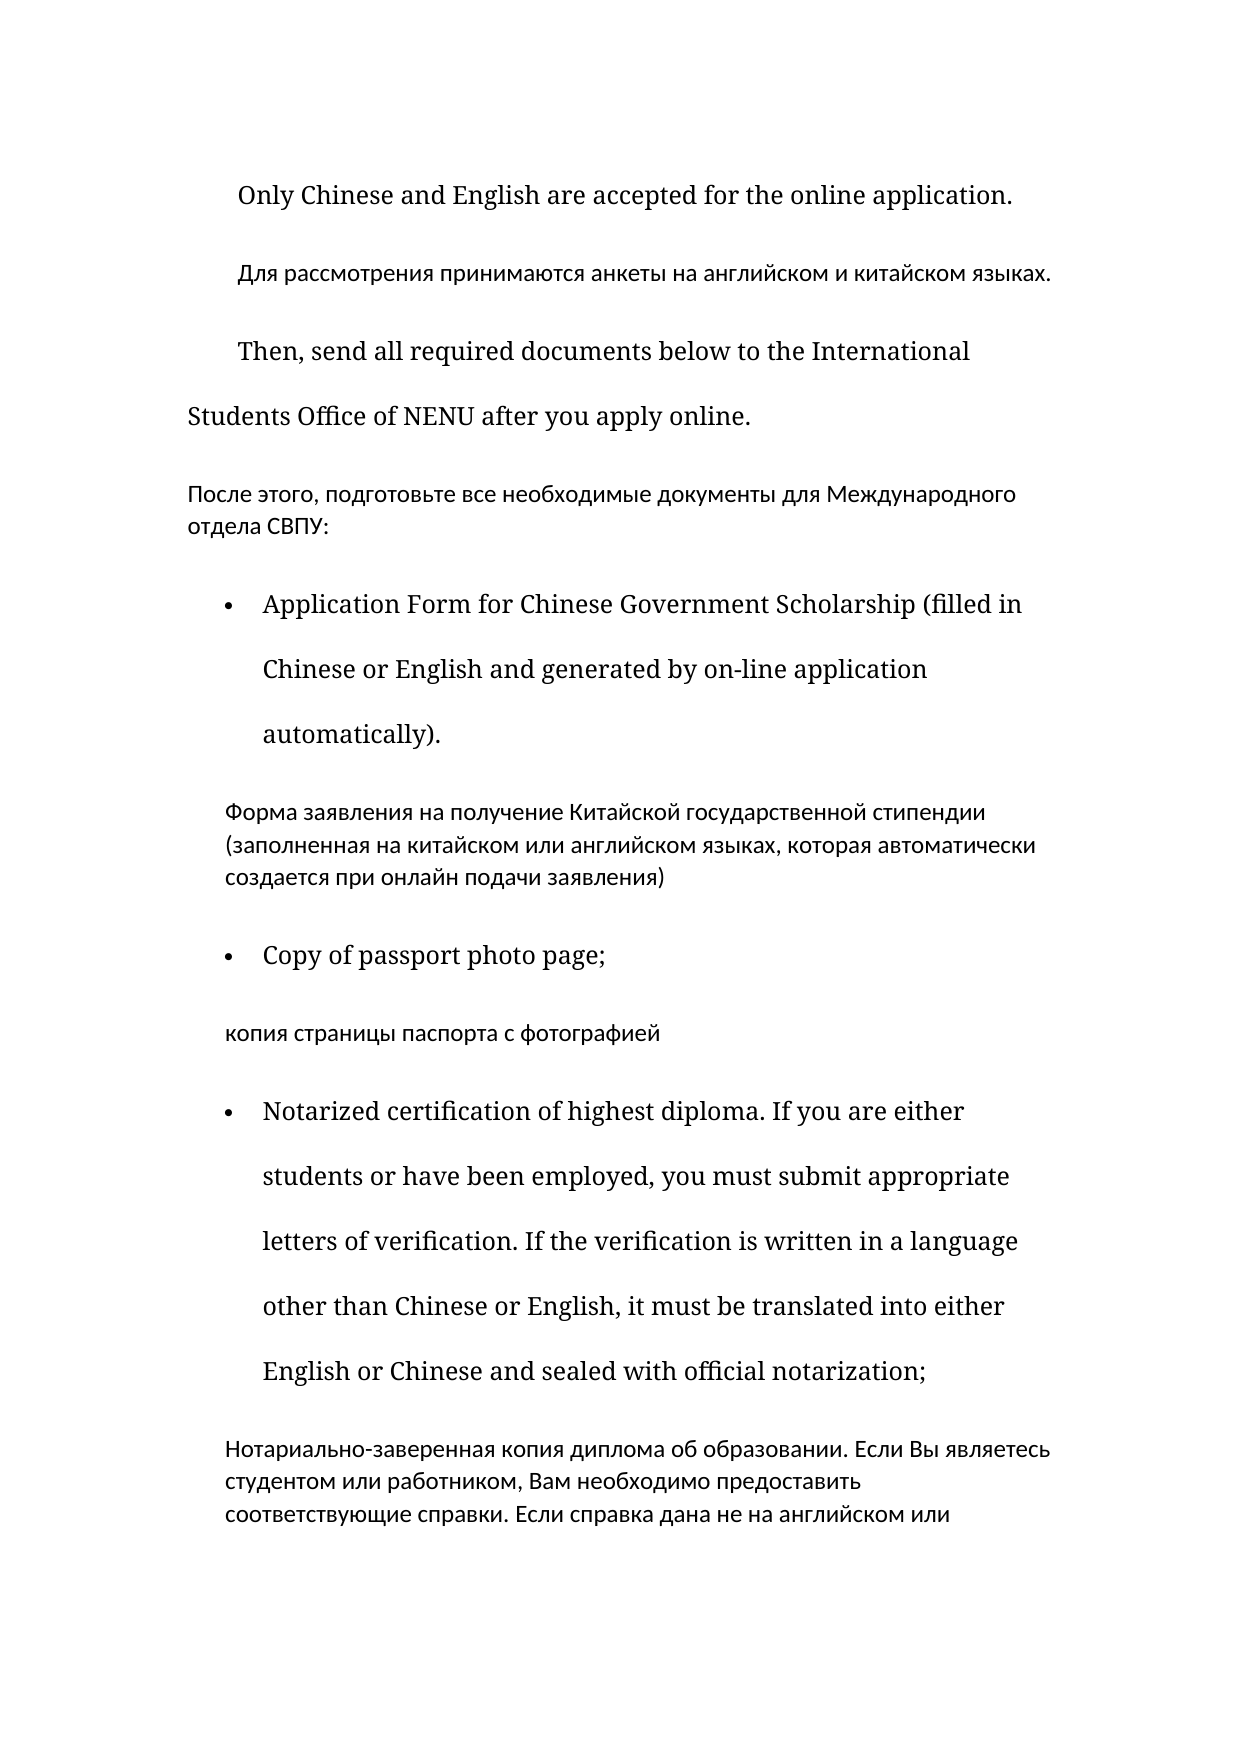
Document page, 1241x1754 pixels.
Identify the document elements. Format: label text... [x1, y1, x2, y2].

text После этого, подготовьте все необходимые документы для Международного отдела СВПУ: [187, 477, 1053, 542]
text Форма заявления на получение Китайской государственной стипендии (заполненная на китайском или английском языках, которая автоматически создается при онлайн подачи заявления) [225, 795, 1053, 893]
text Then, send all required documents below to the International Students Office of NENU after you apply online. [187, 318, 1053, 448]
list Notarized certification of highest diploma. If you are either students or have been employed, you must submit appropriate letters of verification. If the verification is written in a language other than Chinese or English, it must be translated into either English or Chinese and sealed with official notarization; [225, 1078, 1053, 1403]
text Only Chinese and English are accepted for the online application. [187, 162, 1053, 227]
text Для рассмотрения принимаются анкеты на английском и китайском языках. [187, 256, 1053, 289]
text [225, 1432, 1053, 1529]
list Application Form for Chinese Government Scholarship (filled in Chinese or English and generated by on-line application automatically). [225, 571, 1053, 766]
text копия страницы паспорта с фотографией [225, 1016, 1053, 1049]
list Copy of passport photo page; [225, 922, 1053, 987]
